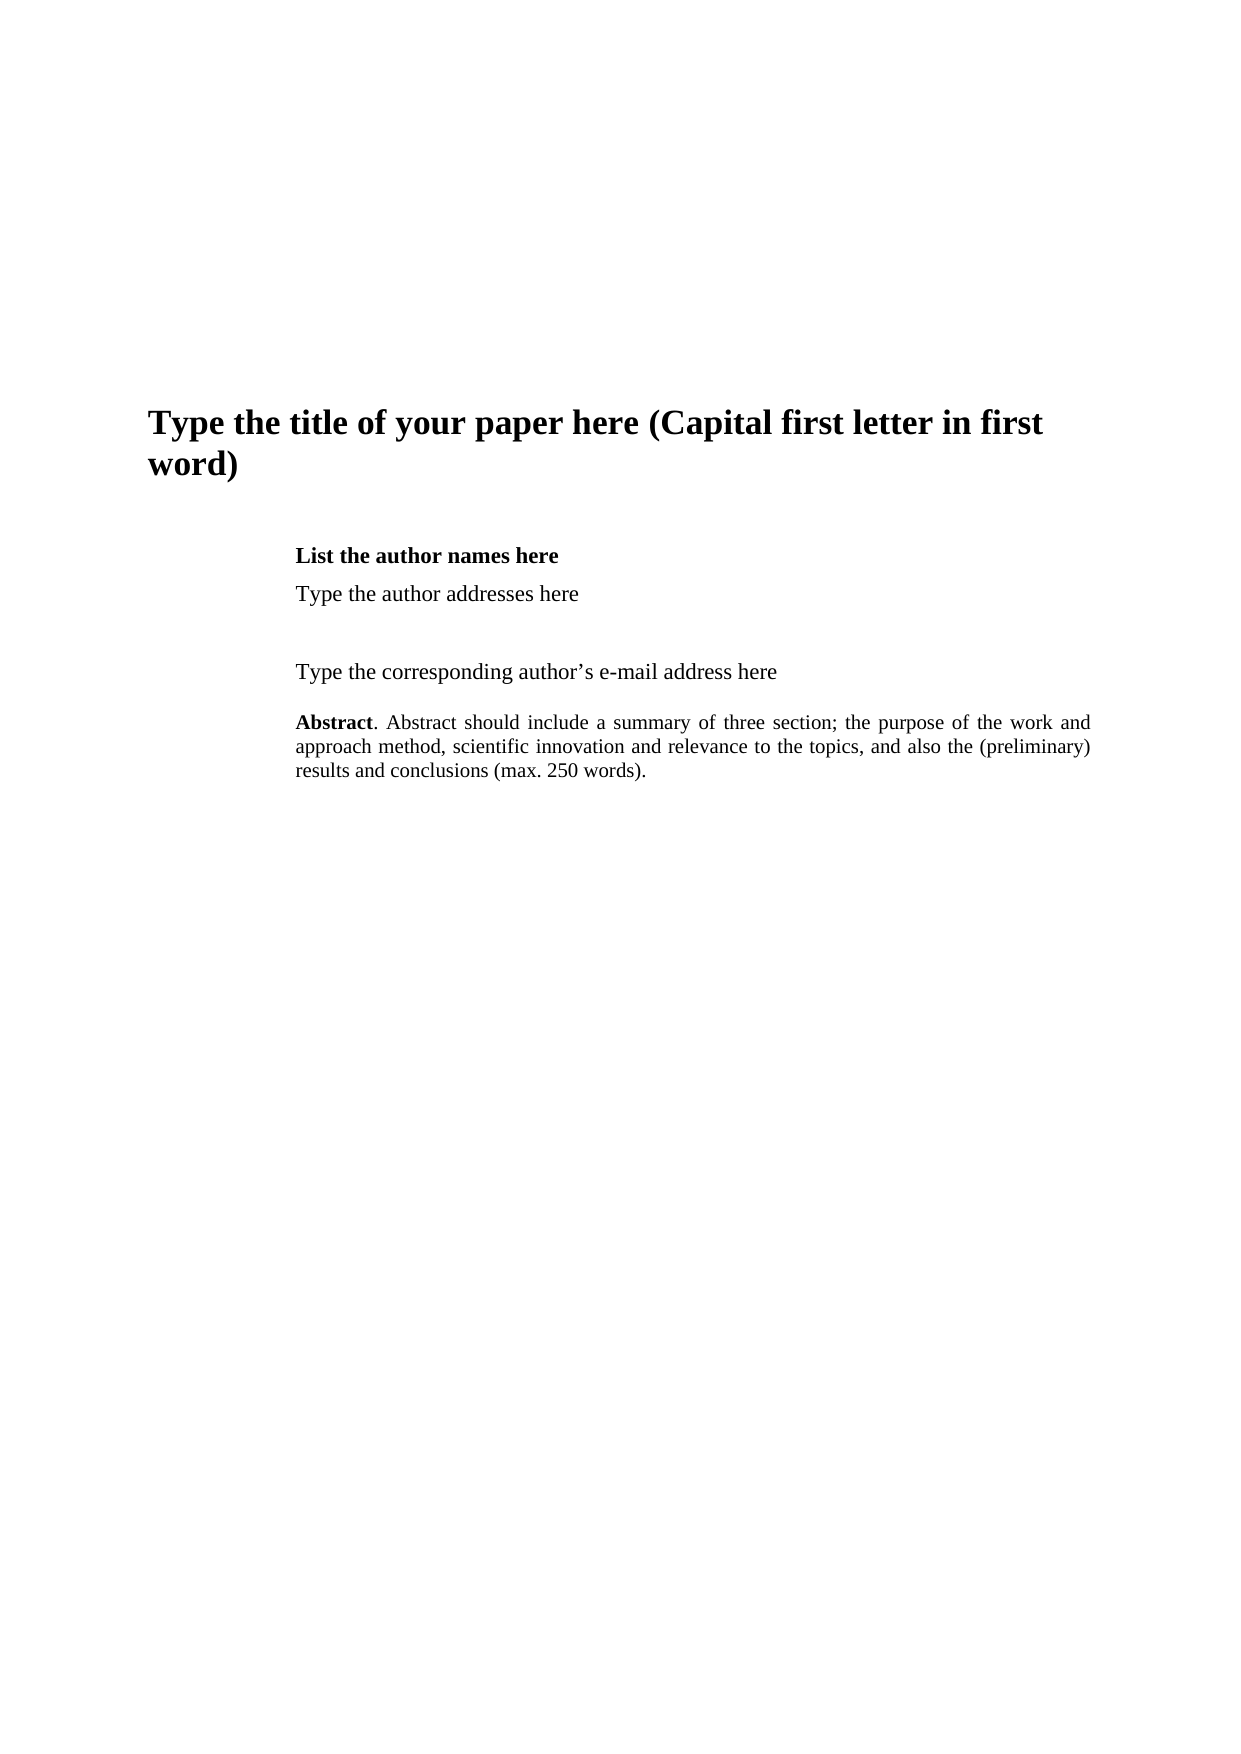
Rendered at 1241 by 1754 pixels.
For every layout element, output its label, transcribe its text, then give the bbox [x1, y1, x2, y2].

text Abstract. Abstract should include a summary of three section; the purpose of the work and approach method, scientific innovation and relevance to the topics, and also the (preliminary) results and conclusions (max. 250 words). [295, 709, 1092, 782]
text Type the author addresses here [295, 581, 1092, 607]
text List the author names here [295, 542, 1092, 569]
text Type the corresponding author’s e-mail address here [295, 658, 1092, 684]
title Type the title of your paper here (Capital first letter in first word) [148, 402, 1092, 483]
